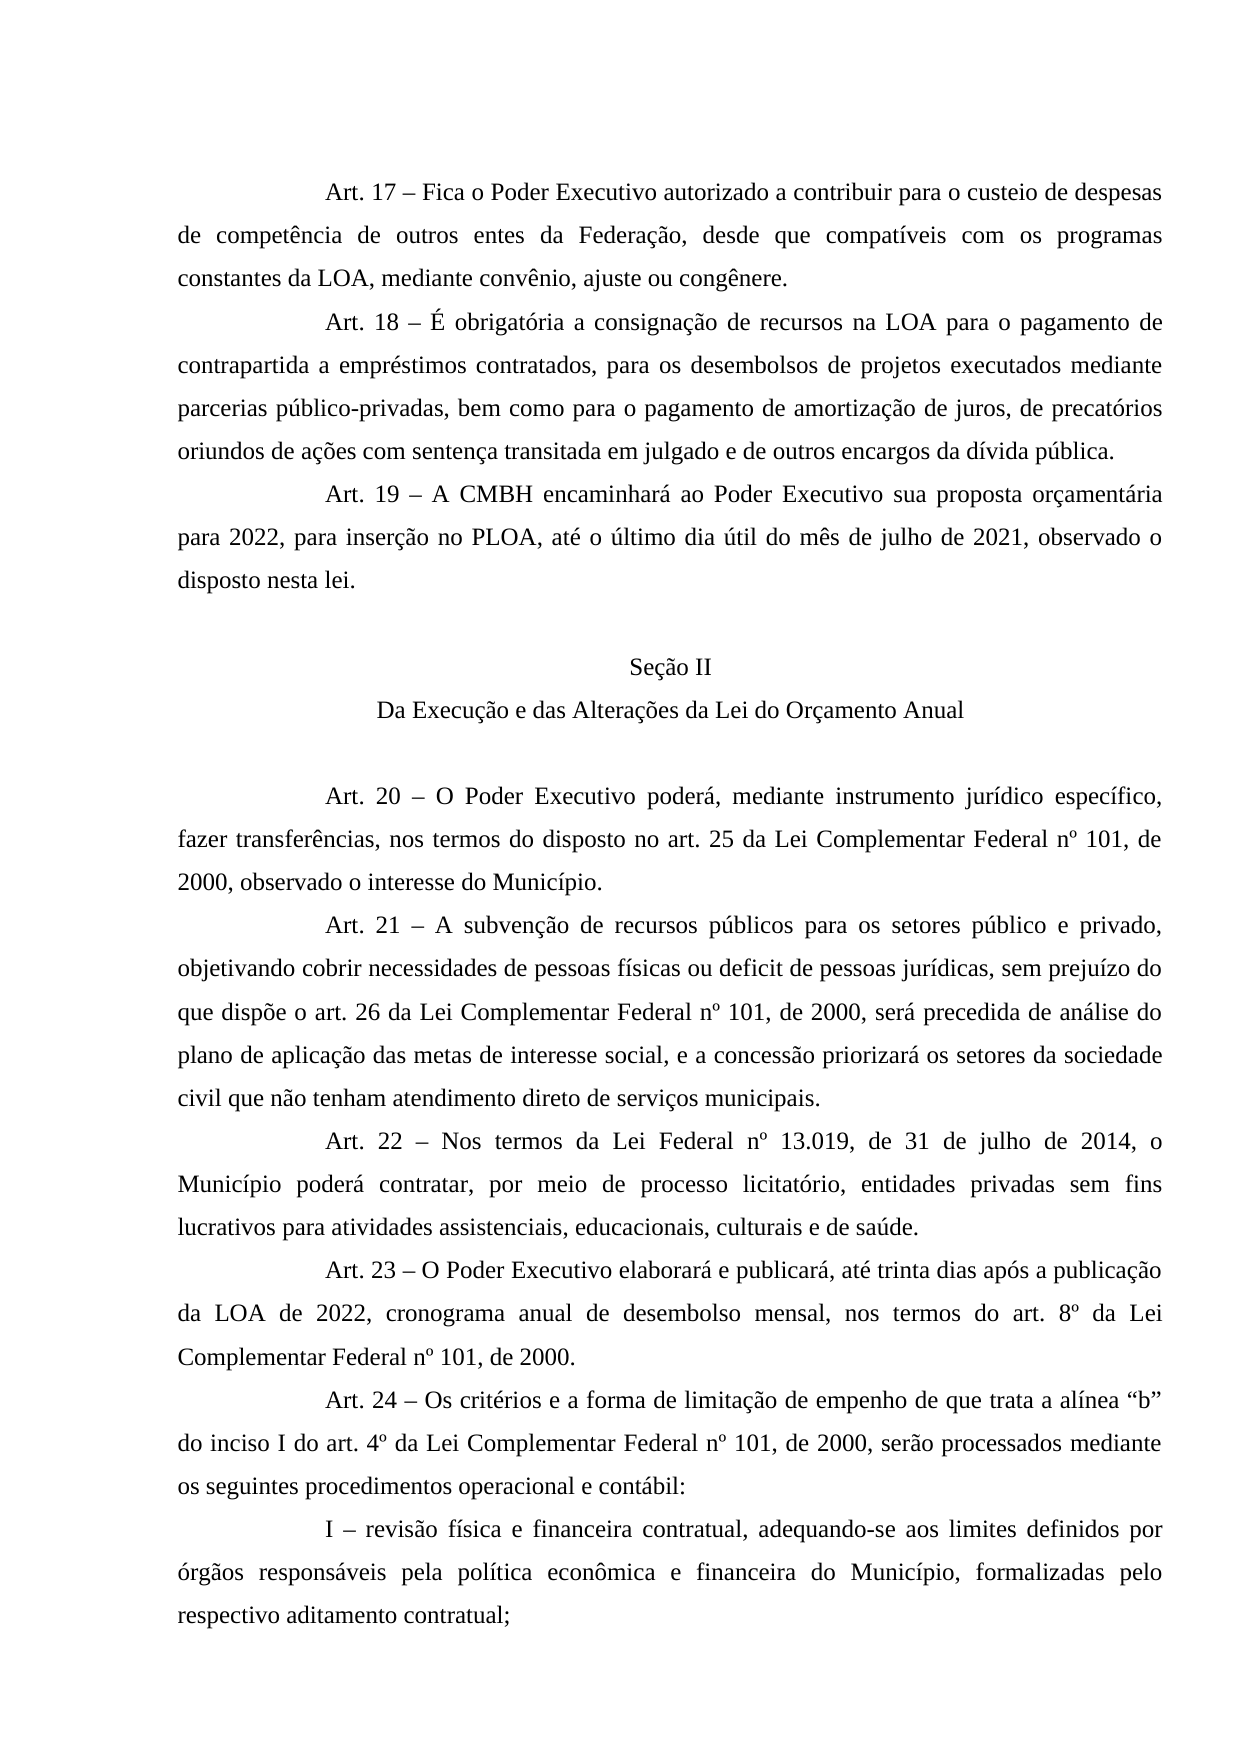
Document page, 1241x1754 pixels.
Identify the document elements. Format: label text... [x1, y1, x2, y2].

text Seção II [177, 652, 1163, 680]
text Art. 18 – É obrigatória a consignação de recursos na LOA para o pagamento de contrapartida a empréstimos contratados, para os desembolsos de projetos executados mediante parcerias público-privadas, bem como para o pagamento de amortização de juros, de precatórios oriundos de ações com sentença transitada em julgado e de outros encargos da dívida pública. [177, 307, 1163, 465]
text Art. 23 – O Poder Executivo elaborará e publicará, até trinta dias após a publicação da LOA de 2022, cronograma anual de desembolso mensal, nos termos do art. 8º da Lei Complementar Federal nº 101, de 2000. [177, 1255, 1163, 1370]
text Art. 21 – A subvenção de recursos públicos para os setores público e privado, objetivando cobrir necessidades de pessoas físicas ou deficit de pessoas jurídicas, sem prejuízo do que dispõe o art. 26 da Lei Complementar Federal nº 101, de 2000, será precedida de análise do plano de aplicação das metas de interesse social, e a concessão priorizará os setores da sociedade civil que não tenham atendimento direto de serviços municipais. [177, 910, 1163, 1112]
text Art. 17 – Fica o Poder Executivo autorizado a contribuir para o custeio de despesas de competência de outros entes da Federação, desde que compatíveis com os programas constantes da LOA, mediante convênio, ajuste ou congênere. [177, 177, 1163, 292]
text Art. 19 – A CMBH encaminhará ao Poder Executivo sua proposta orçamentária para 2022, para inserção no PLOA, até o último dia útil do mês de julho de 2021, observado o disposto nesta lei. [177, 479, 1163, 594]
text Art. 22 – Nos termos da Lei Federal nº 13.019, de 31 de julho de 2014, o Município poderá contratar, por meio de processo licitatório, entidades privadas sem fins lucrativos para atividades assistenciais, educacionais, culturais e de saúde. [177, 1126, 1163, 1241]
text Art. 20 – O Poder Executivo poderá, mediante instrumento jurídico específico, fazer transferências, nos termos do disposto no art. 25 da Lei Complementar Federal nº 101, de 2000, observado o interesse do Município. [177, 781, 1163, 896]
text Da Execução e das Alterações da Lei do Orçamento Anual [177, 695, 1163, 723]
text Art. 24 – Os critérios e a forma de limitação de empenho de que trata a alínea “b” do inciso I do art. 4º da Lei Complementar Federal nº 101, de 2000, serão processados mediante os seguintes procedimentos operacional e contábil: [177, 1385, 1163, 1500]
text I – revisão física e financeira contratual, adequando-se aos limites definidos por órgãos responsáveis pela política econômica e financeira do Município, formalizadas pelo respectivo aditamento contratual; [177, 1514, 1163, 1629]
